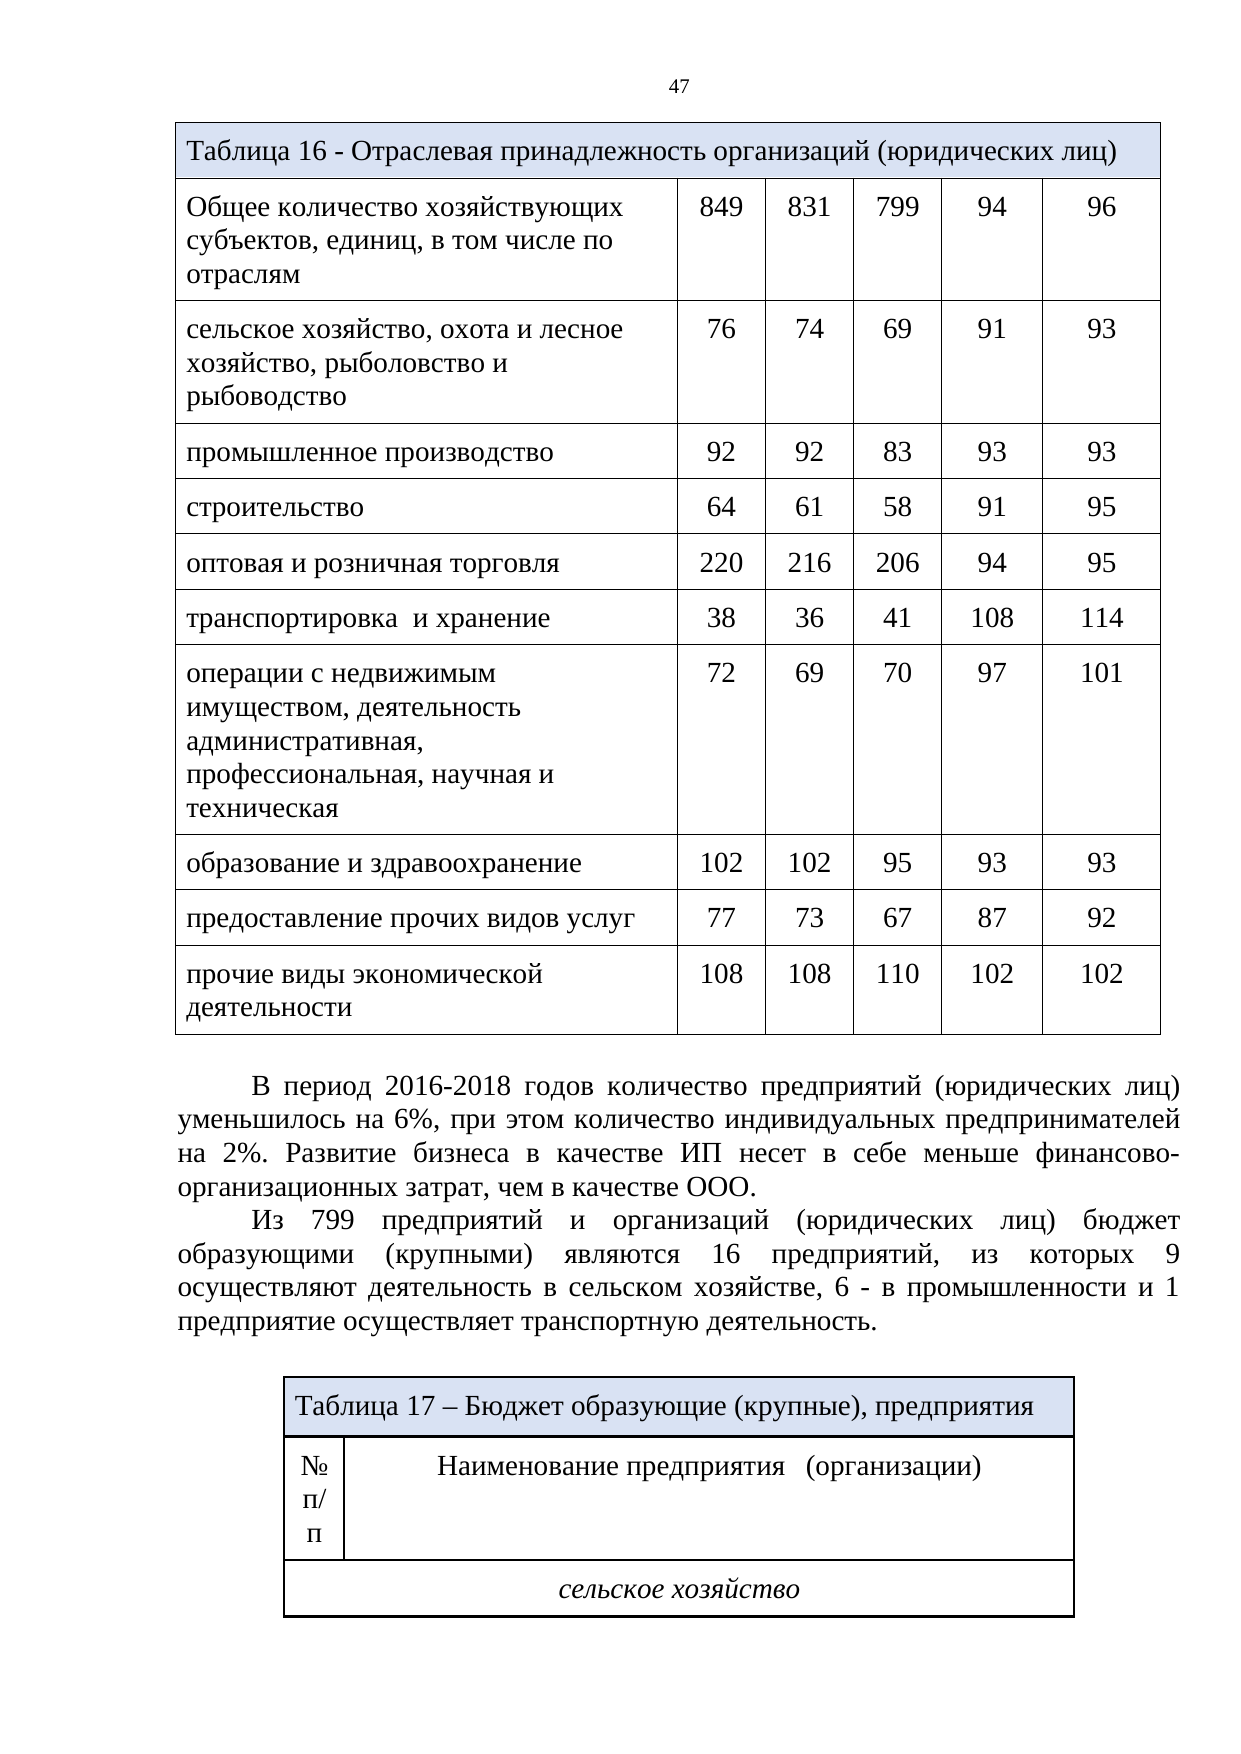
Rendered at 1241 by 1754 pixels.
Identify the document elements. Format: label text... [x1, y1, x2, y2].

table_cell 216 [766, 534, 853, 589]
table_cell оптовая и розничная торговля [176, 534, 677, 589]
table_cell 93 [942, 424, 1042, 478]
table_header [176, 123, 1160, 177]
table_cell 96 [1043, 179, 1160, 300]
table_cell № п/п [285, 1438, 343, 1559]
table_cell 64 [678, 479, 765, 533]
table_cell 95 [1043, 479, 1160, 533]
table_cell 101 [1043, 645, 1160, 834]
table_cell 108 [942, 590, 1042, 644]
table_cell 849 [678, 179, 765, 300]
table_cell 91 [942, 301, 1042, 422]
table_cell 108 [678, 946, 765, 1033]
table_cell 61 [766, 479, 853, 533]
table_cell 72 [678, 645, 765, 834]
table_cell 92 [678, 424, 765, 478]
table_cell операции с недвижимым имуществом, деятельность административная, профессиональная, научная и техническая [176, 645, 677, 834]
table_header Таблица 17 – Бюджет образующие (крупные), предприятия [285, 1378, 1073, 1435]
table_cell 102 [1043, 946, 1160, 1033]
table_cell 102 [766, 835, 853, 889]
table_cell 67 [854, 890, 941, 944]
table_cell 102 [678, 835, 765, 889]
table_cell 83 [854, 424, 941, 478]
table_cell 76 [678, 301, 765, 422]
table_cell Наименование предприятия (организации) [345, 1438, 1073, 1559]
text В период 2016-2018 годов количество предприятий (юридических лиц) уменьшилось на 6%, при этом количество индивидуальных предпринимателей на 2%. Развитие бизнеса в качестве ИП несет в себе меньше финансово-организационных затрат, чем в качестве ООО. [177, 1068, 1181, 1202]
table_cell 92 [766, 424, 853, 478]
table_cell 91 [942, 479, 1042, 533]
table_cell 97 [942, 645, 1042, 834]
table_cell 95 [1043, 534, 1160, 589]
table_cell сельское хозяйство, охота и лесное хозяйство, рыболовство и рыбоводство [176, 301, 677, 422]
table_cell 70 [854, 645, 941, 834]
table_cell 94 [942, 179, 1042, 300]
table_cell транспортировка и хранение [176, 590, 677, 644]
table_cell строительство [176, 479, 677, 533]
table_cell 92 [1043, 890, 1160, 944]
table_cell прочие виды экономической деятельности [176, 946, 677, 1033]
table_cell 93 [942, 835, 1042, 889]
table_cell 94 [942, 534, 1042, 589]
table_cell 38 [678, 590, 765, 644]
table_cell Общее количество хозяйствующих субъектов, единиц, в том числе по отраслям [176, 179, 677, 300]
table_cell 69 [766, 645, 853, 834]
table_cell 95 [854, 835, 941, 889]
table_cell 69 [854, 301, 941, 422]
table_cell 114 [1043, 590, 1160, 644]
table_cell 110 [854, 946, 941, 1033]
table_cell 108 [766, 946, 853, 1033]
table_cell предоставление прочих видов услуг [176, 890, 677, 944]
table_cell 831 [766, 179, 853, 300]
text Из 799 предприятий и организаций (юридических лиц) бюджет образующими (крупными) являются 16 предприятий, из которых 9 осуществляют деятельность в сельском хозяйстве, 6 - в промышленности и 1 предприятие осуществляет транспортную деятельность. [177, 1202, 1181, 1336]
table_cell 87 [942, 890, 1042, 944]
table_cell 799 [854, 179, 941, 300]
table_cell 41 [854, 590, 941, 644]
table_cell промышленное производство [176, 424, 677, 478]
table_cell образование и здравоохранение [176, 835, 677, 889]
table_cell 93 [1043, 424, 1160, 478]
table_cell 93 [1043, 301, 1160, 422]
table_cell 102 [942, 946, 1042, 1033]
table_cell сельское хозяйство [285, 1561, 1073, 1615]
table_cell 36 [766, 590, 853, 644]
table_cell 77 [678, 890, 765, 944]
table_cell 58 [854, 479, 941, 533]
table_cell 73 [766, 890, 853, 944]
table_cell 220 [678, 534, 765, 589]
table_cell 93 [1043, 835, 1160, 889]
table_cell 74 [766, 301, 853, 422]
table_cell 206 [854, 534, 941, 589]
